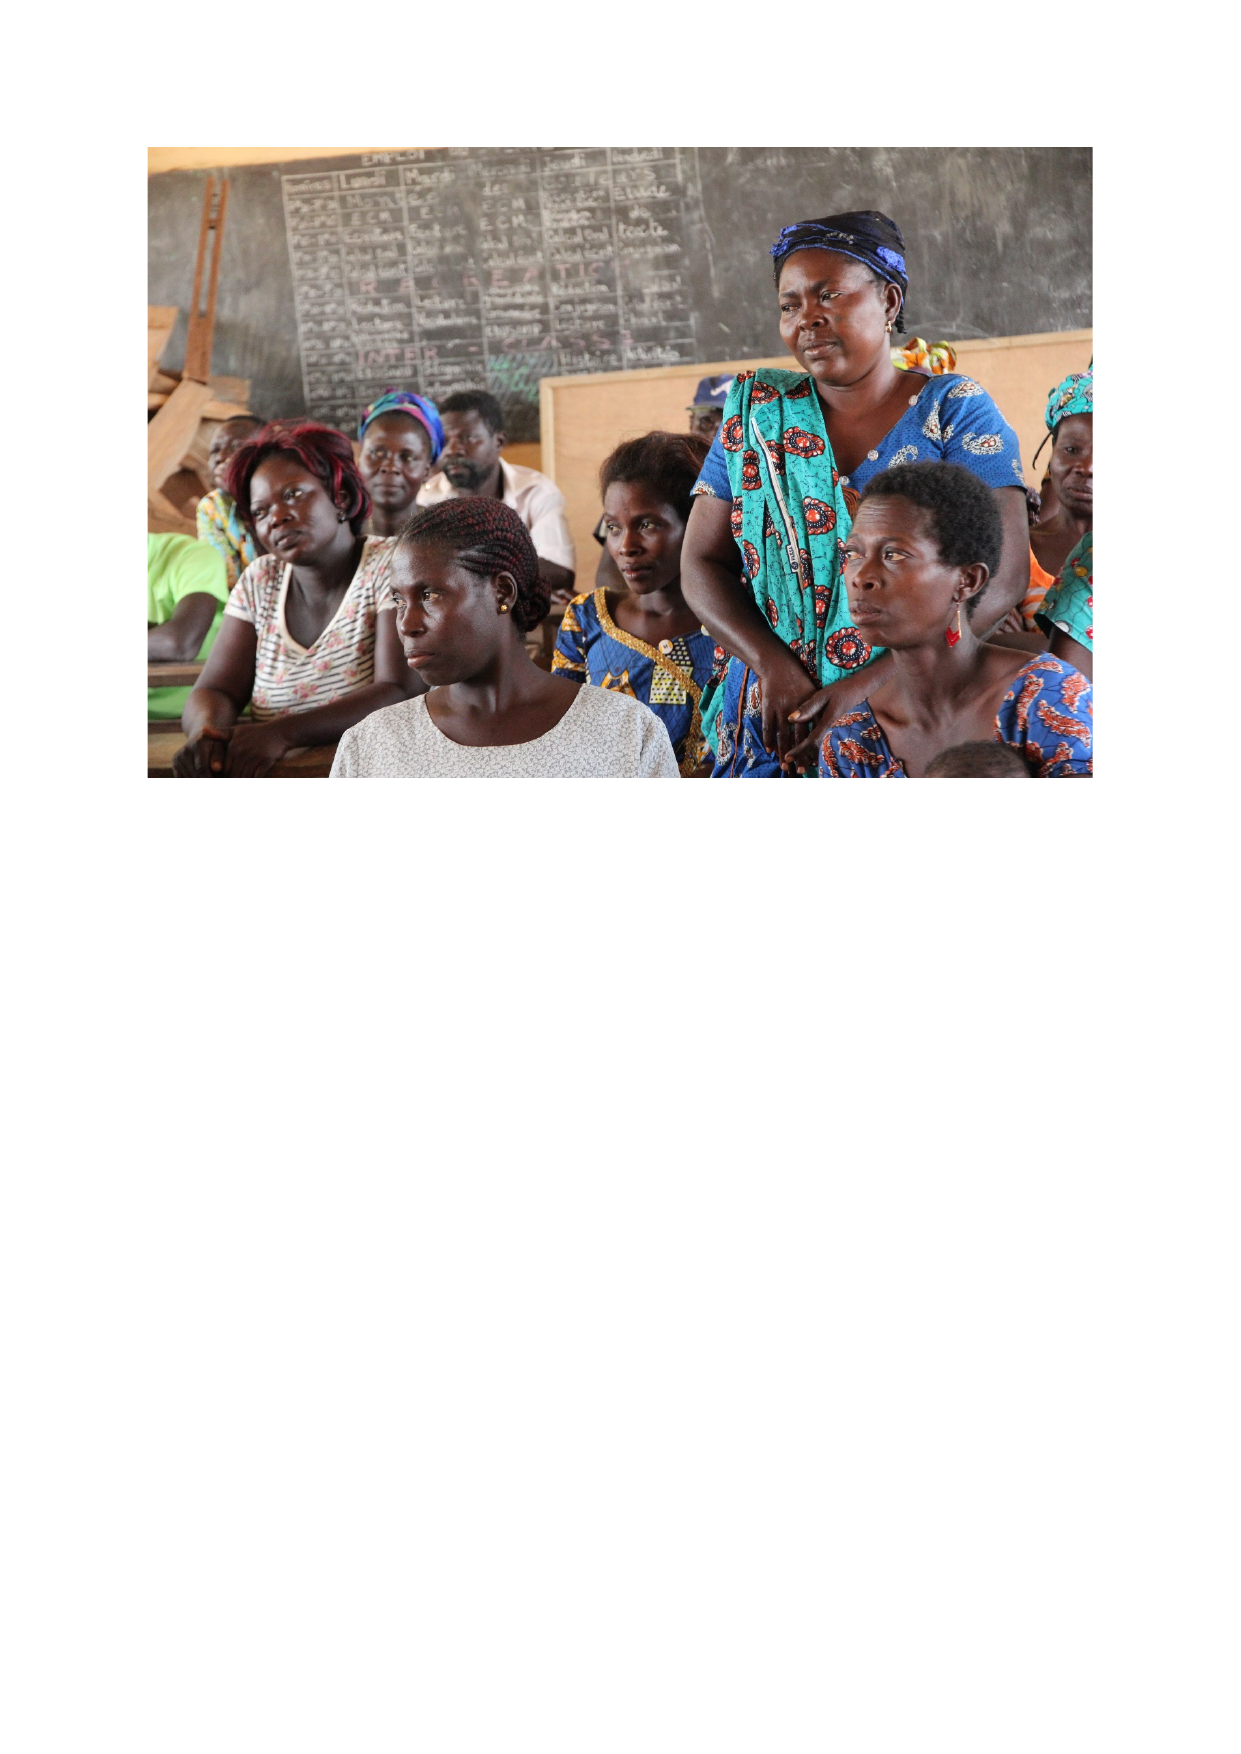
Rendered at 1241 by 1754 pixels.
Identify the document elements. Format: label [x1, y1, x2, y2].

picture [147, 147, 1093, 778]
